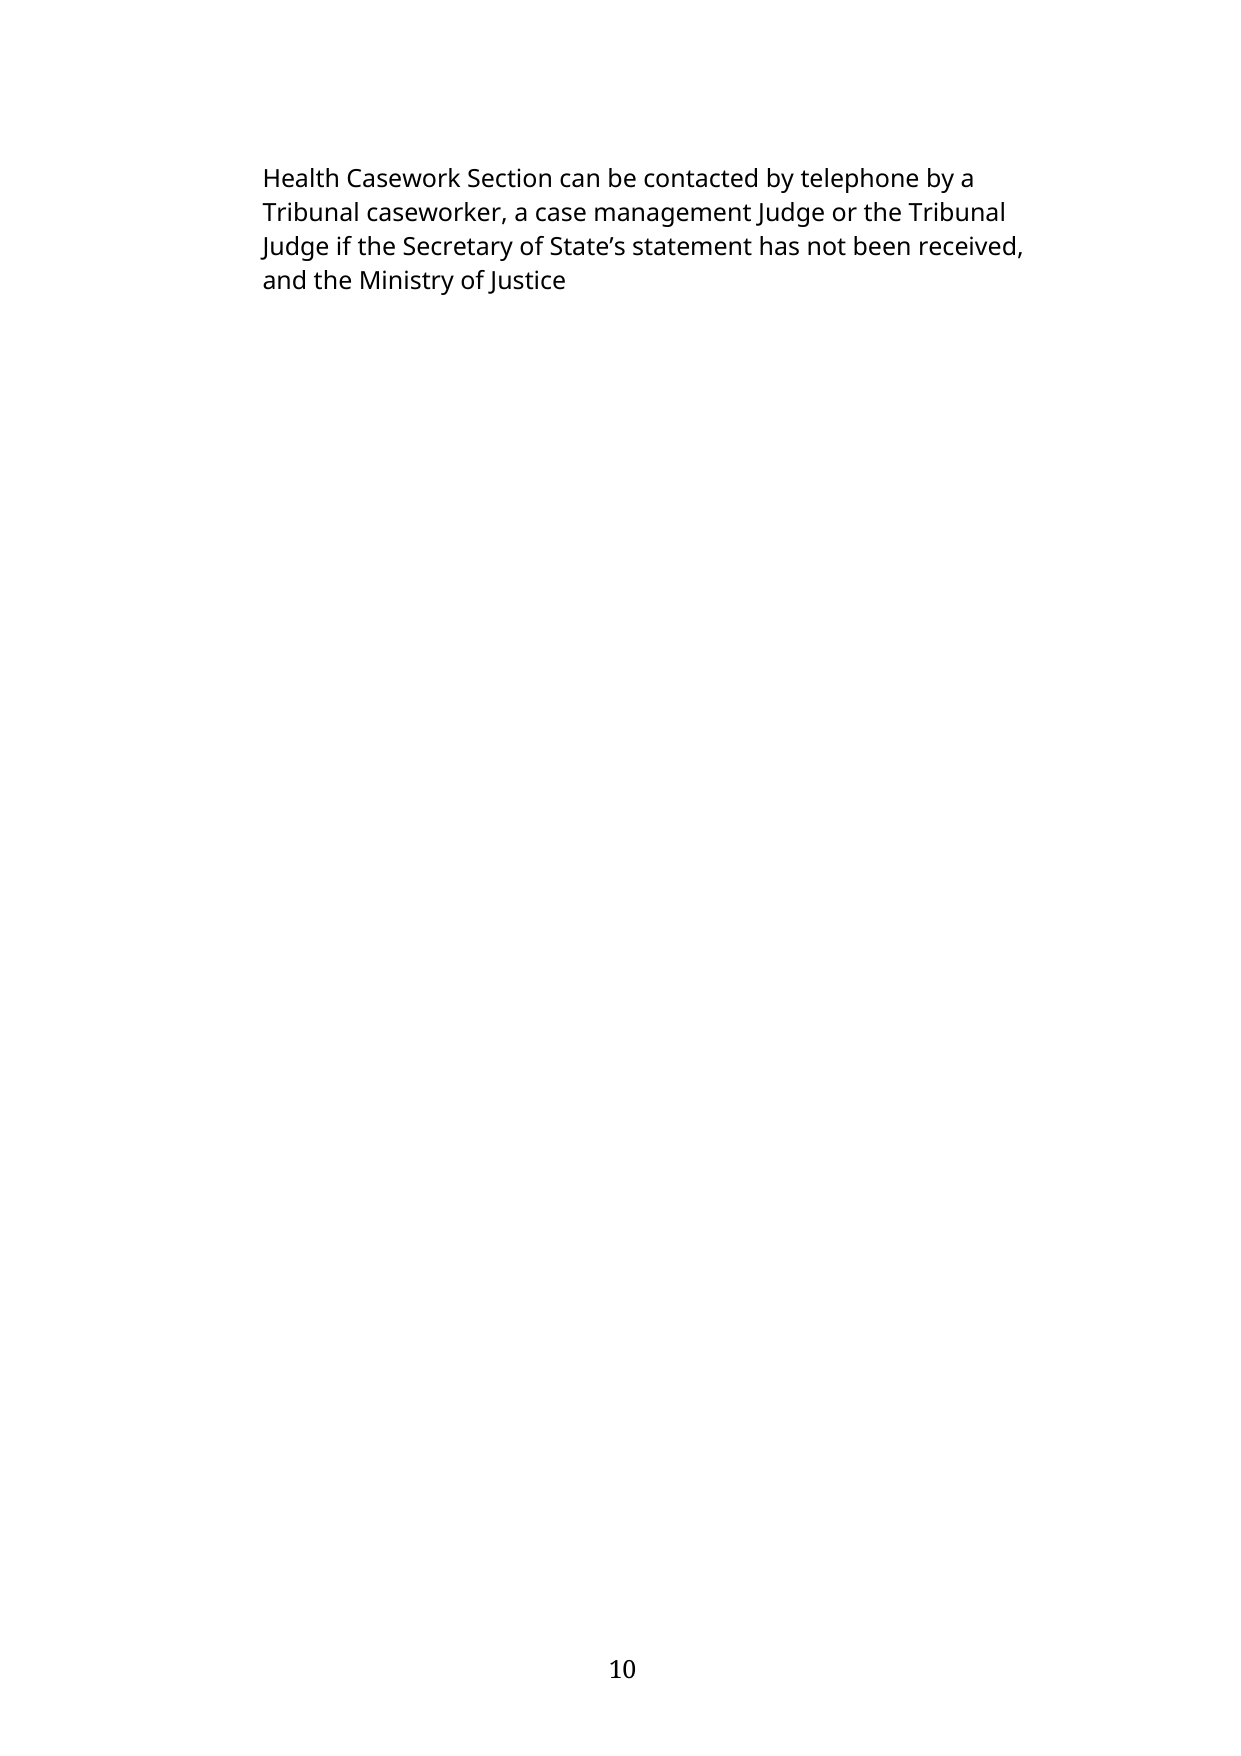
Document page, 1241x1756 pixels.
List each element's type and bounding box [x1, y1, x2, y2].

list [187, 160, 1043, 297]
